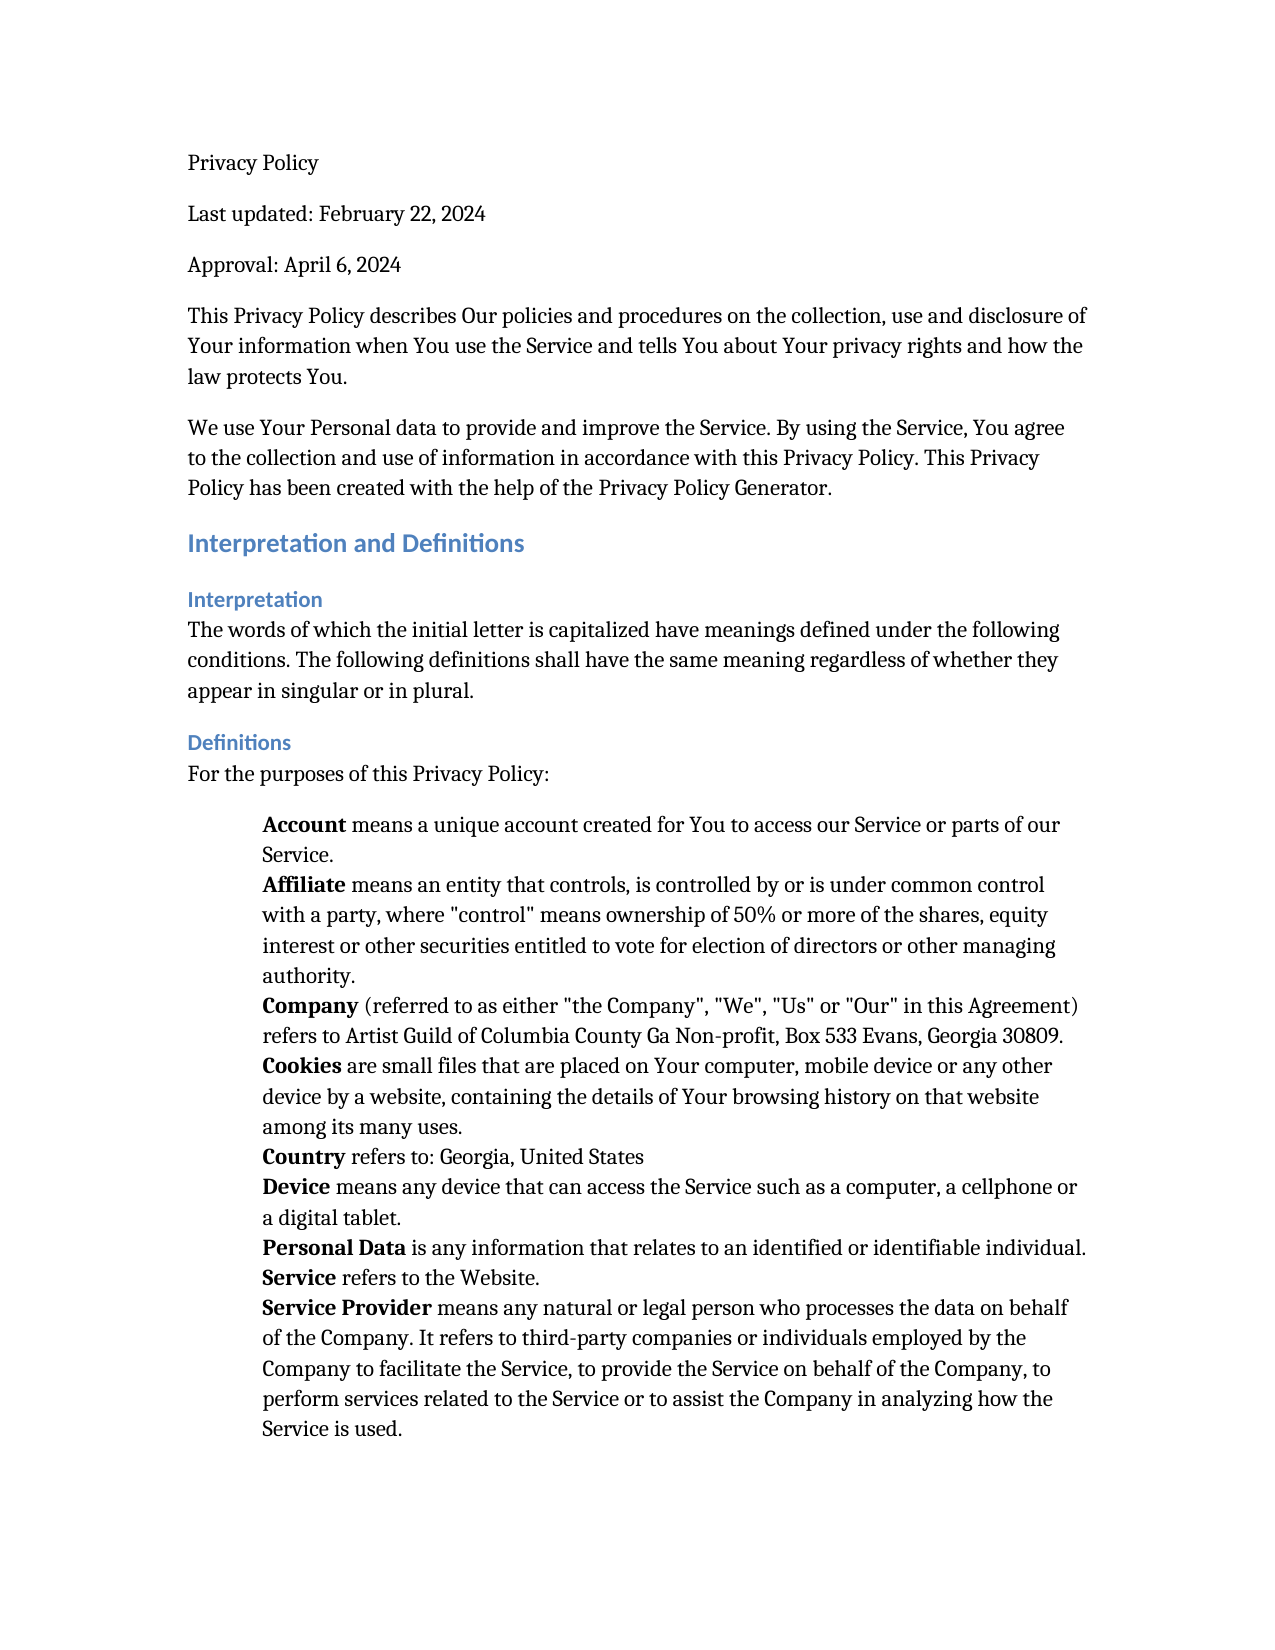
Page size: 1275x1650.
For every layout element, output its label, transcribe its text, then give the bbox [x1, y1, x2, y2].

text For the purposes of this Privacy Policy: [187, 761, 1087, 787]
text Last updated: February 22, 2024 [187, 201, 1087, 227]
list Company (referred to as either "the Company", "We", "Us" or "Our" in this Agreement) refers to Artist Guild of Columbia County Ga Non-profit, Box 533 Evans, Georgia 30809. [262, 993, 1087, 1049]
subtitle Definitions [187, 728, 1087, 756]
subtitle Interpretation and Definitions [187, 526, 1087, 559]
list Device means any device that can access the Service such as a computer, a cellphone or a digital tablet. [262, 1174, 1087, 1231]
text Approval: April 6, 2024 [187, 252, 1087, 278]
list Account means a unique account created for You to access our Service or parts of our Service. [262, 812, 1087, 868]
subtitle Interpretation [187, 585, 1087, 613]
text The words of which the initial letter is capitalized have meanings defined under the following conditions. The following definitions shall have the same meaning regardless of whether they appear in singular or in plural. [187, 617, 1087, 704]
list Personal Data is any information that relates to an identified or identifiable individual. [262, 1234, 1087, 1261]
text This Privacy Policy describes Our policies and procedures on the collection, use and disclosure of Your information when You use the Service and tells You about Your privacy rights and how the law protects You. [187, 303, 1087, 390]
list Country refers to: Georgia, United States [262, 1144, 1087, 1170]
list Service refers to the Website. [262, 1265, 1087, 1291]
text Privacy Policy [187, 150, 1087, 176]
list Service Provider means any natural or legal person who processes the data on behalf of the Company. It refers to third-party companies or individuals employed by the Company to facilitate the Service, to provide the Service on behalf of the Company, to perform services related to the Service or to assist the Company in analyzing how the Service is used. [262, 1295, 1087, 1442]
list Affiliate means an entity that controls, is controlled by or is under common control with a party, where "control" means ownership of 50% or more of the shares, equity interest or other securities entitled to vote for election of directors or other managing authority. [262, 872, 1087, 989]
list Cookies are small files that are placed on Your computer, mobile device or any other device by a website, containing the details of Your browsing history on that website among its many uses. [262, 1053, 1087, 1140]
text We use Your Personal data to provide and improve the Service. By using the Service, You agree to the collection and use of information in accordance with this Privacy Policy. This Privacy Policy has been created with the help of the Privacy Policy Generator. [187, 414, 1087, 501]
